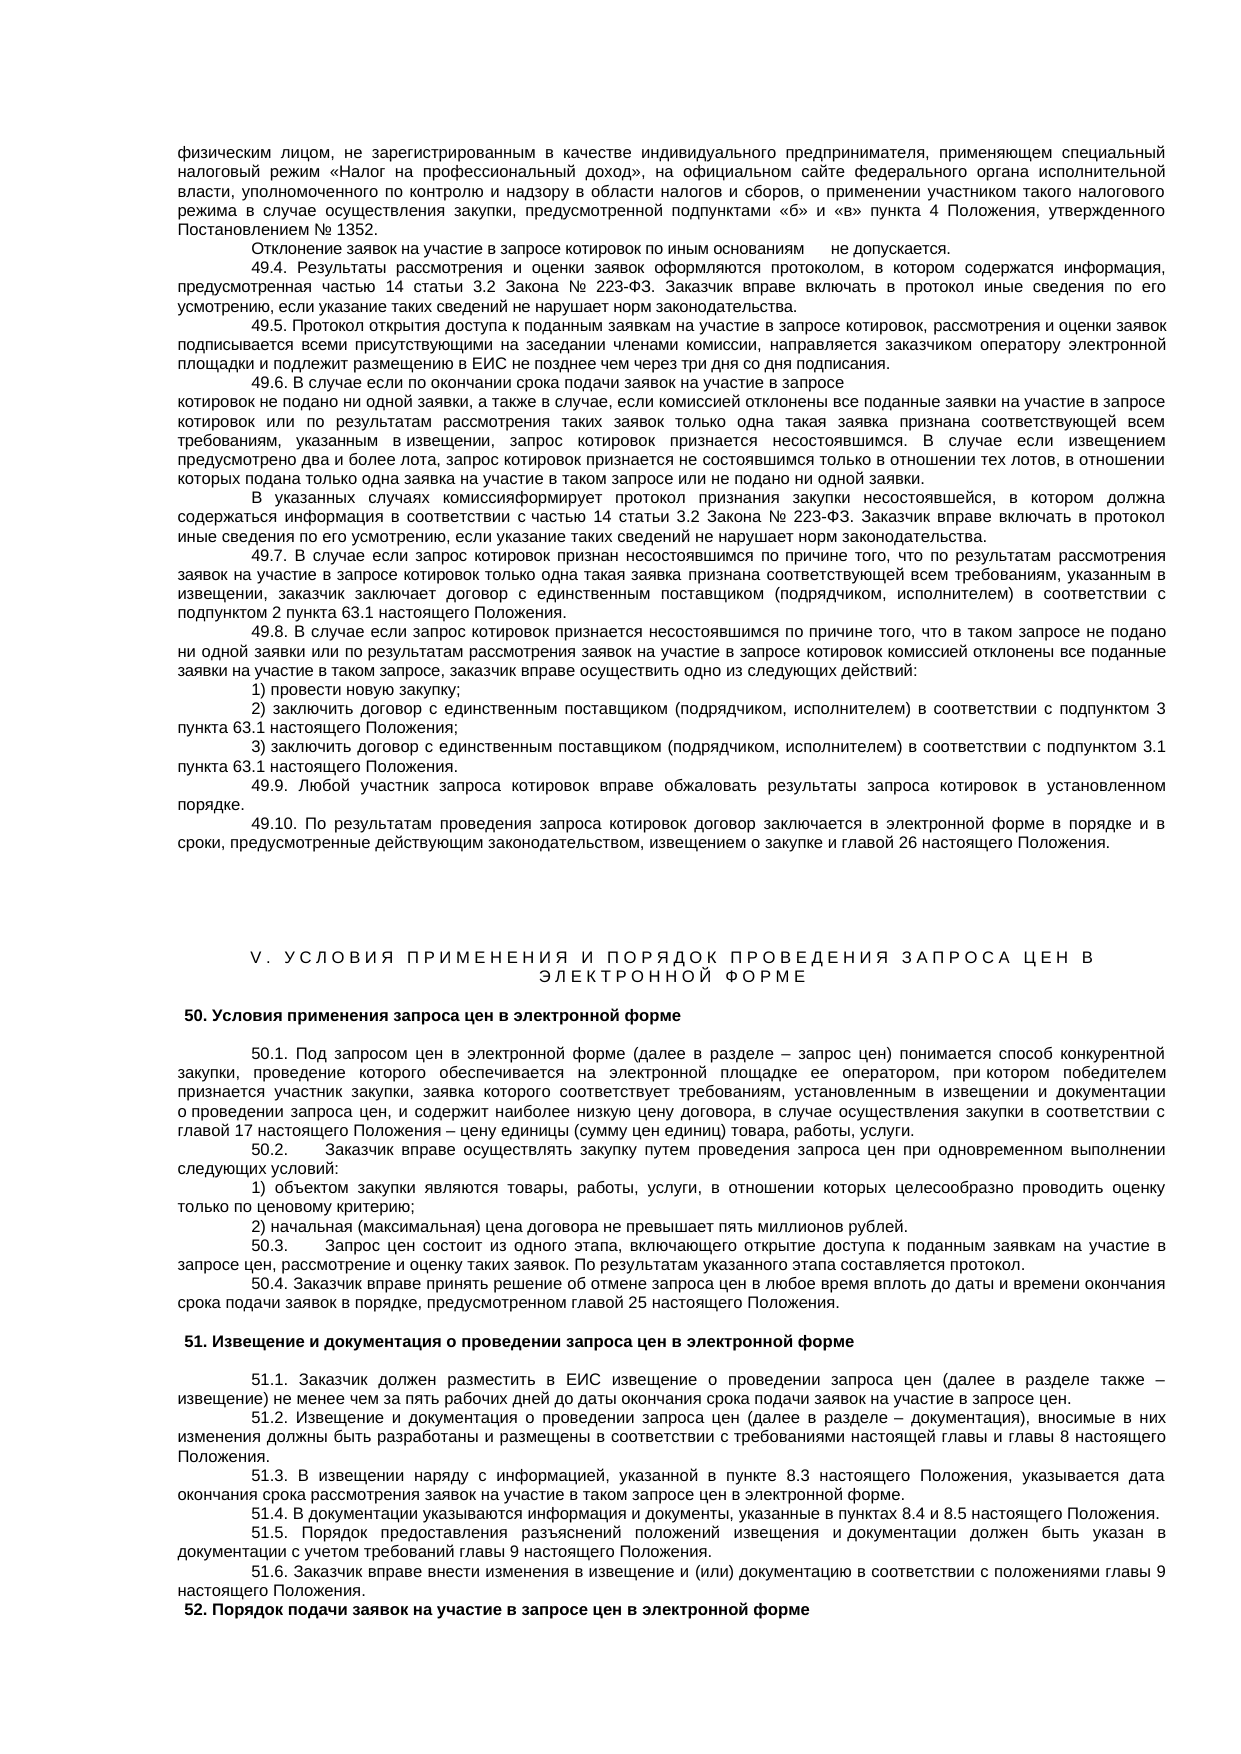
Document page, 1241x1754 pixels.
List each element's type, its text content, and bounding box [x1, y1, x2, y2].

text 50.3. Запрос цен состоит из одного этапа, включающего открытие доступа к поданным заявкам на участие в запросе цен, рассмотрение и оценку таких заявок. По результатам указанного этапа составляется протокол. [177, 1236, 1166, 1274]
text В указанных случаях комиссияформирует протокол признания закупки несостоявшейся, в котором должна содержаться информация в соответствии с частью 14 статьи 3.2 Закона № 223-ФЗ. Заказчик вправе включать в протокол иные сведения по его усмотрению, если указание таких сведений не нарушает норм законодательства. [177, 488, 1166, 546]
text 50.2. Заказчик вправе осуществлять закупку путем проведения запроса цен при одновременном выполнении следующих условий: [177, 1140, 1166, 1178]
text 51.5. Порядок предоставления разъяснений положений извещения и документации должен быть указан в документации с учетом требований главы 9 настоящего Положения. [177, 1523, 1166, 1561]
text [177, 143, 1166, 239]
subtitle 51. Извещение и документация о проведении запроса цен в электронной форме [184, 1331, 1166, 1351]
text 1) провести новую закупку; [177, 680, 1166, 699]
text 50.1. Под запросом цен в электронной форме (далее в разделе – запрос цен) понимается способ конкурентной закупки, проведение которого обеспечивается на электронной площадке ее оператором, при котором победителем признается участник закупки, заявка которого соответствует требованиям, установленным в извещении и документации о проведении запроса цен, и содержит наиболее низкую цену договора, в случае осуществления закупки в соответствии с главой 17 настоящего Положения – цену единицы (сумму цен единиц) товара, работы, услуги. [177, 1044, 1166, 1140]
text 49.10. По результатам проведения запроса котировок договор заключается в электронной форме в порядке и в сроки, предусмотренные действующим законодательством, извещением о закупке и главой 26 настоящего Положения. [177, 814, 1166, 852]
text 49.8. В случае если запрос котировок признается несостоявшимся по причине того, что в таком запросе не подано ни одной заявки или по результатам рассмотрения заявок на участие в запросе котировок комиссией отклонены все поданные заявки на участие в таком запросе, заказчик вправе осуществить одно из следующих действий: [177, 622, 1166, 680]
text 50.4. Заказчик вправе принять решение об отмене запроса цен в любое время вплоть до даты и времени окончания срока подачи заявок в порядке, предусмотренном главой 25 настоящего Положения. [177, 1274, 1166, 1312]
text 2) начальная (максимальная) цена договора не превышает пять миллионов рублей. [177, 1216, 1166, 1236]
text 51.4. В документации указываются информация и документы, указанные в пунктах 8.4 и 8.5 настоящего Положения. [177, 1504, 1166, 1523]
text 49.7. В случае если запрос котировок признан несостоявшимся по причине того, что по результатам рассмотрения заявок на участие в запросе котировок только одна такая заявка признана соответствующей всем требованиям, указанным в извещении, заказчик заключает договор с единственным поставщиком (подрядчиком, исполнителем) в соответствии с подпунктом 2 пункта 63.1 настоящего Положения. [177, 546, 1166, 622]
text 51.1. Заказчик должен разместить в ЕИС извещение о проведении запроса цен (далее в разделе также – извещение) не менее чем за пять рабочих дней до даты окончания срока подачи заявок на участие в запросе цен. [177, 1370, 1166, 1408]
subtitle 50. Условия применения запроса цен в электронной форме [184, 1006, 1166, 1025]
text 49.6. В случае если по окончании срока подачи заявок на участие в запросе [177, 373, 1166, 392]
text 49.4. Результаты рассмотрения и оценки заявок оформляются протоколом, в котором содержатся информация, предусмотренная частью 14 статьи 3.2 Закона № 223-ФЗ. Заказчик вправе включать в протокол иные сведения по его усмотрению, если указание таких сведений не нарушает норм законодательства. [177, 258, 1166, 316]
text Отклонение заявок на участие в запросе котировок по иным основаниям не допускается. [177, 239, 1166, 258]
text 1) объектом закупки являются товары, работы, услуги, в отношении которых целесообразно проводить оценку только по ценовому критерию; [177, 1178, 1166, 1216]
text 49.9. Любой участник запроса котировок вправе обжаловать результаты запроса котировок в установленном порядке. [177, 776, 1166, 814]
text 49.5. Протокол открытия доступа к поданным заявкам на участие в запросе котировок, рассмотрения и оценки заявок подписывается всеми присутствующими на заседании членами комиссии, направляется заказчиком оператору электронной площадки и подлежит размещению в ЕИС не позднее чем через три дня со дня подписания. [177, 316, 1166, 373]
text 51.3. В извещении наряду с информацией, указанной в пункте 8.3 настоящего Положения, указывается дата окончания срока рассмотрения заявок на участие в таком запросе цен в электронной форме. [177, 1466, 1166, 1504]
subtitle 52. Порядок подачи заявок на участие в запросе цен в электронной форме [184, 1600, 1166, 1619]
subtitle V. УСЛОВИЯ ПРИМЕНЕНИЯ И ПОРЯДОК ПРОВЕДЕНИЯ ЗАПРОСА ЦЕН В ЭЛЕКТРОННОЙ ФОРМЕ [177, 948, 1166, 986]
text 51.6. Заказчик вправе внести изменения в извещение и (или) документацию в соответствии с положениями главы 9 настоящего Положения. [177, 1561, 1166, 1600]
text котировок не подано ни одной заявки, а также в случае, если комиссией отклонены все поданные заявки на участие в запросе котировок или по результатам рассмотрения таких заявок только одна такая заявка признана соответствующей всем требованиям, указанным в извещении, запрос котировок признается несостоявшимся. В случае если извещением предусмотрено два и более лота, запрос котировок признается не состоявшимся только в отношении тех лотов, в отношении которых подана только одна заявка на участие в таком запросе или не подано ни одной заявки. [177, 392, 1166, 488]
text 3) заключить договор с единственным поставщиком (подрядчиком, исполнителем) в соответствии с подпунктом 3.1 пункта 63.1 настоящего Положения. [177, 737, 1166, 776]
text 2) заключить договор с единственным поставщиком (подрядчиком, исполнителем) в соответствии с подпунктом 3 пункта 63.1 настоящего Положения; [177, 699, 1166, 737]
text 51.2. Извещение и документация о проведении запроса цен (далее в разделе – документация), вносимые в них изменения должны быть разработаны и размещены в соответствии с требованиями настоящей главы и главы 8 настоящего Положения. [177, 1408, 1166, 1466]
